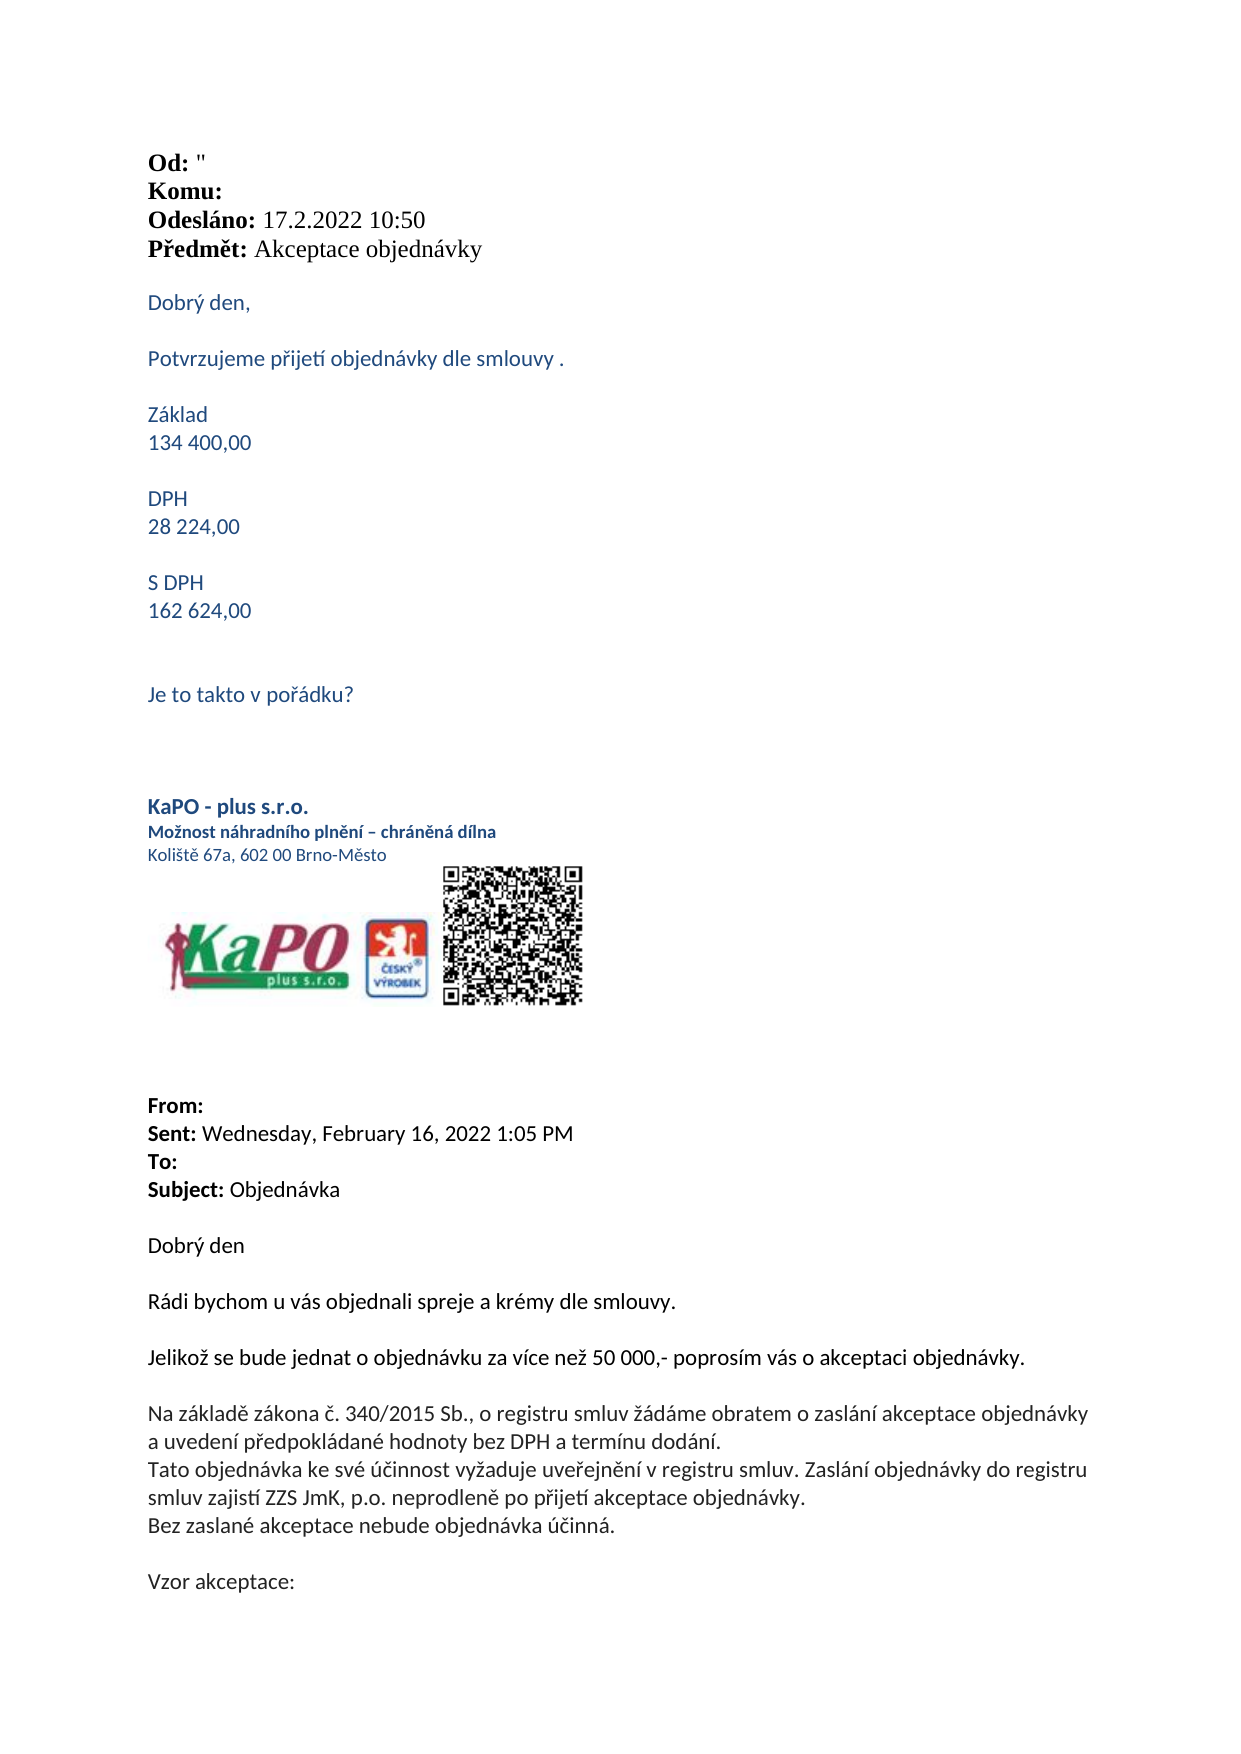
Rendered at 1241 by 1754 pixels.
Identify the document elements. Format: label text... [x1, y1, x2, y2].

text Dobrý den, [148, 288, 1093, 316]
text Koliště 67a, 602 00 Brno-Město [148, 843, 1093, 866]
text Možnost náhradního plnění – chráněná dílna [148, 820, 1093, 843]
text Potvrzujeme přijetí objednávky dle smlouvy . [148, 344, 1093, 372]
text S DPH [148, 568, 1093, 596]
text KaPO - plus s.r.o. [148, 792, 1093, 820]
text 134 400,00 [148, 428, 1093, 456]
text 28 224,00 [148, 512, 1093, 540]
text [148, 1231, 1093, 1596]
text Základ [148, 400, 1093, 428]
text From: Sent: Wednesday, February 16, 2022 1:05 PM To: Subject: Objednávka [148, 1091, 1093, 1203]
text DPH [148, 484, 1093, 512]
picture [147, 865, 584, 1007]
text Od: " Komu: Odesláno: 17.2.2022 10:50 Předmět: Akceptace objednávky [148, 148, 1093, 263]
text 162 624,00 [148, 596, 1093, 624]
text Je to takto v pořádku? [148, 680, 1093, 708]
